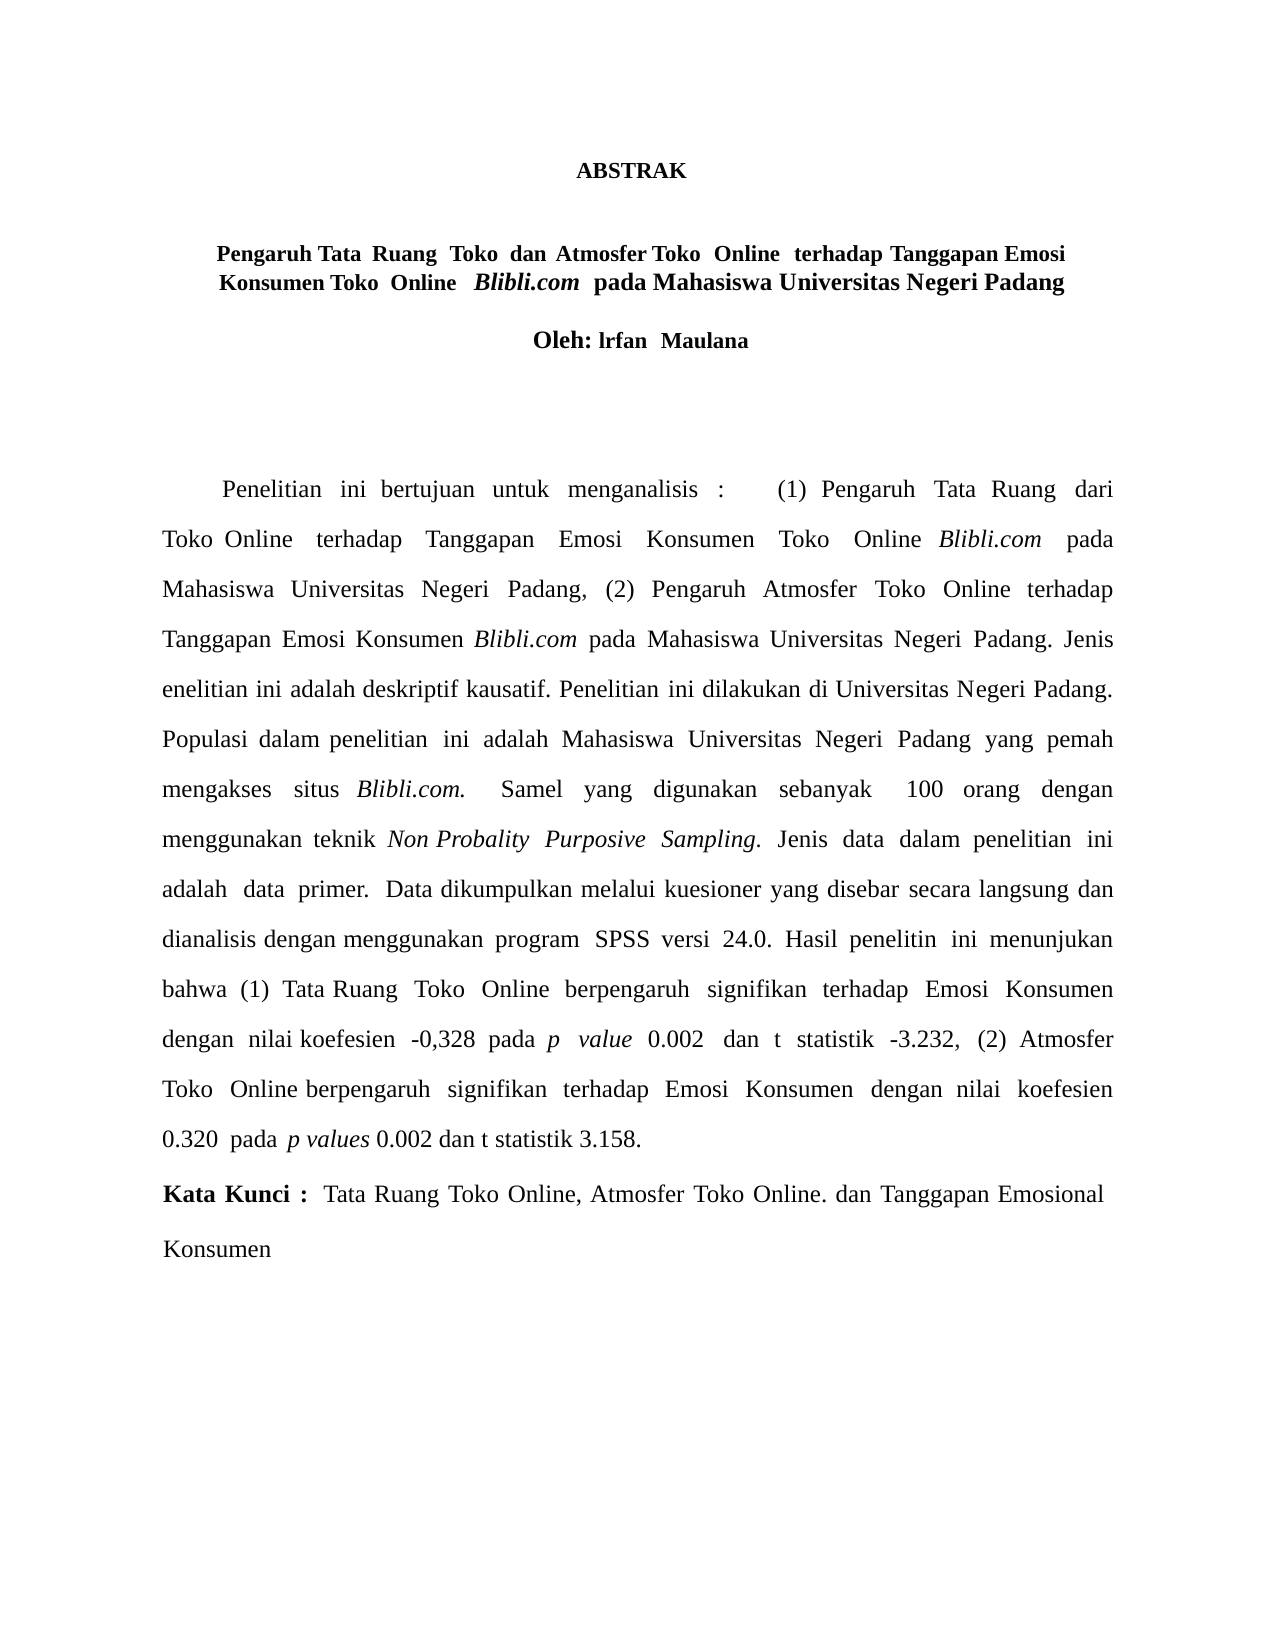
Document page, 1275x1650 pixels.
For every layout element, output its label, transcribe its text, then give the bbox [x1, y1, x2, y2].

text Konsumen [163, 1237, 1125, 1262]
text Pengaruh Tata Ruang Toko dan Atmosfer Toko Online terhadap Tanggapan Emosi Konsumen Toko Online Blibli.com pada Mahasiswa Universitas Negeri Padang [163, 239, 1119, 296]
text Penelitian ini bertujuan untuk menganalisis : (1) Pengaruh Tata Ruang dari Toko Online terhadap Tanggapan Emosi Konsumen Toko Online Blibli.com pada Mahasiswa Universitas Negeri Padang, (2) Pengaruh Atmosfer Toko Online terhadap Tanggapan Emosi Konsumen Blibli.com pada Mahasiswa Universitas Negeri Padang. Jenis enelitian ini adalah deskriptif kausatif. Penelitian ini dilakukan di Universitas Negeri Padang. Populasi dalam penelitian ini adalah Mahasiswa Universitas Negeri Padang yang pemah mengakses situs Blibli.com. Samel yang digunakan sebanyak 100 orang dengan menggunakan teknik Non Probality Purposive Sampling. Jenis data dalam penelitian ini adalah data primer. Data dikumpulkan melalui kuesioner yang disebar secara langsung dan dianalisis dengan menggunakan program SPSS versi 24.0. Hasil penelitin ini menunjukan bahwa (1) Tata Ruang Toko Online berpengaruh signifikan terhadap Emosi Konsumen dengan nilai koefesien -0,328 pada p value 0.002 dan t statistik -3.232, (2) Atmosfer Toko Online berpengaruh signifikan terhadap Emosi Konsumen dengan nilai koefesien 0.320 pada p values 0.002 dan t statistik 3.158. [162, 457, 1114, 1157]
text ABSTRAK [150, 158, 1112, 183]
text Oleh: lrfan Maulana [163, 325, 1119, 354]
text Kata Kunci : Tata Ruang Toko Online, Atmosfer Toko Online. dan Tanggapan Emosional [163, 1183, 1125, 1208]
